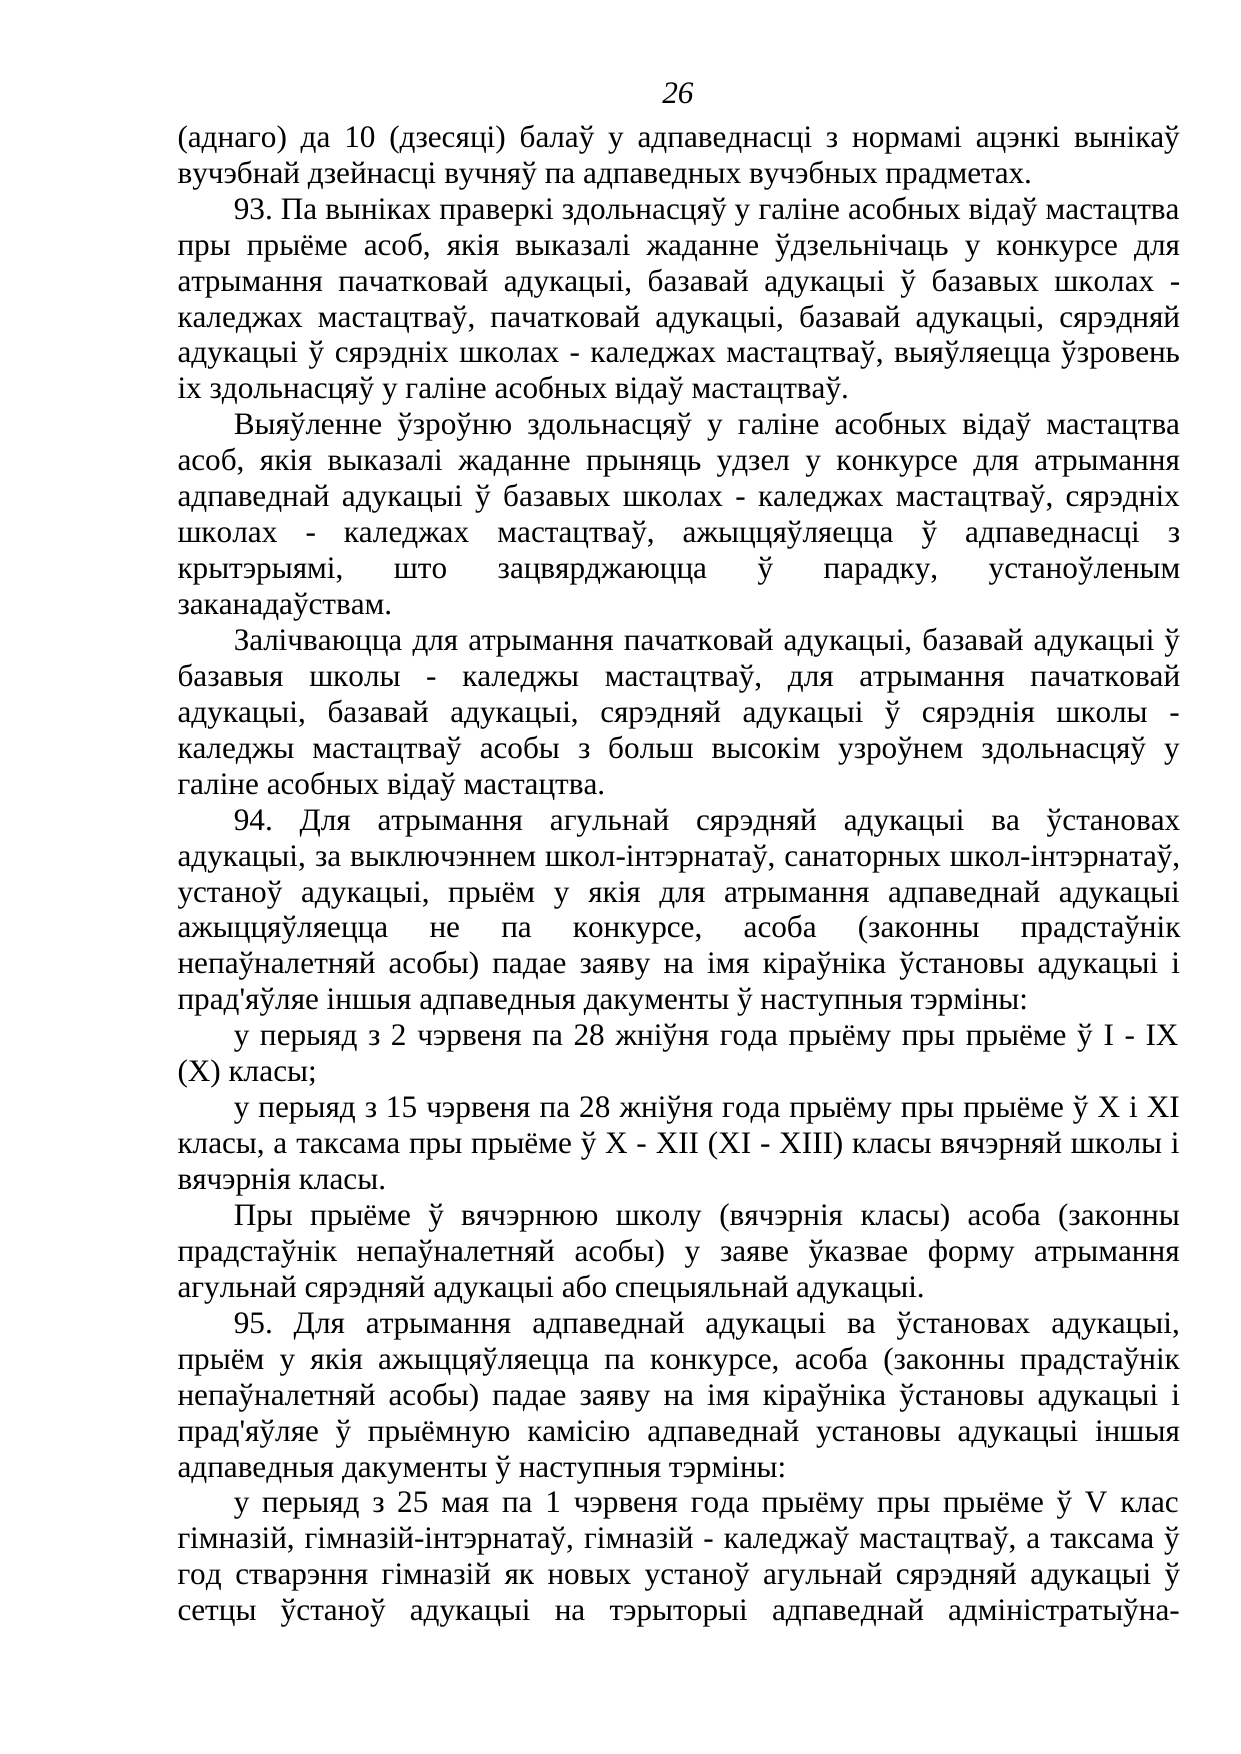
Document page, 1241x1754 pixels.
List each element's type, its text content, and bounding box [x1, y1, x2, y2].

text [177, 118, 1181, 190]
text 95. Для атрымання адпаведнай адукацыi ва ўстановах адукацыi, прыём у якiя ажыццяўляецца па конкурсе, асоба (законны прадстаўнiк непаўналетняй асобы) падае заяву на iмя кiраўнiка ўстановы адукацыi i прад'яўляе ў прыёмную камiсiю адпаведнай установы адукацыi iншыя адпаведныя дакументы ў наступныя тэрмiны: [177, 1304, 1181, 1484]
text у перыяд з 15 чэрвеня па 28 жнiўня года прыёму пры прыёме ў X i XI класы, а таксама пры прыёме ў X - XII (XI - XIII) класы вячэрняй школы i вячэрнiя класы. [177, 1088, 1181, 1196]
text 93. Па вынiках праверкi здольнасцяў у галiне асобных вiдаў мастацтва пры прыёме асоб, якiя выказалi жаданне ўдзельнiчаць у конкурсе для атрымання пачатковай адукацыi, базавай адукацыi ў базавых школах - каледжах мастацтваў, пачатковай адукацыi, базавай адукацыi, сярэдняй адукацыi ў сярэднiх школах - каледжах мастацтваў, выяўляецца ўзровень iх здольнасцяў у галiне асобных вiдаў мастацтваў. [177, 190, 1181, 406]
text 94. Для атрымання агульнай сярэдняй адукацыi ва ўстановах адукацыi, за выключэннем школ-iнтэрнатаў, санаторных школ-iнтэрнатаў, устаноў адукацыi, прыём у якiя для атрымання адпаведнай адукацыi ажыццяўляецца не па конкурсе, асоба (законны прадстаўнiк непаўналетняй асобы) падае заяву на iмя кiраўнiка ўстановы адукацыi i прад'яўляе iншыя адпаведныя дакументы ў наступныя тэрмiны: [177, 801, 1181, 1017]
text у перыяд з 2 чэрвеня па 28 жнiўня года прыёму пры прыёме ў I - IX (X) класы; [177, 1017, 1181, 1088]
text Пры прыёме ў вячэрнюю школу (вячэрнiя класы) асоба (законны прадстаўнiк непаўналетняй асобы) у заяве ўказвае форму атрымання агульнай сярэдняй адукацыi або спецыяльнай адукацыi. [177, 1196, 1181, 1304]
text Выяўленне ўзроўню здольнасцяў у галiне асобных вiдаў мастацтва асоб, якiя выказалi жаданне прыняць удзел у конкурсе для атрымання адпаведнай адукацыi ў базавых школах - каледжах мастацтваў, сярэднiх школах - каледжах мастацтваў, ажыццяўляецца ў адпаведнасцi з крытэрыямi, што зацвярджаюцца ў парадку, устаноўленым заканадаўствам. [177, 406, 1181, 621]
text Залiчваюцца для атрымання пачатковай адукацыi, базавай адукацыi ў базавыя школы - каледжы мастацтваў, для атрымання пачатковай адукацыi, базавай адукацыi, сярэдняй адукацыi ў сярэднiя школы - каледжы мастацтваў асобы з больш высокiм узроўнем здольнасцяў у галiне асобных вiдаў мастацтва. [177, 621, 1181, 801]
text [177, 1484, 1181, 1627]
